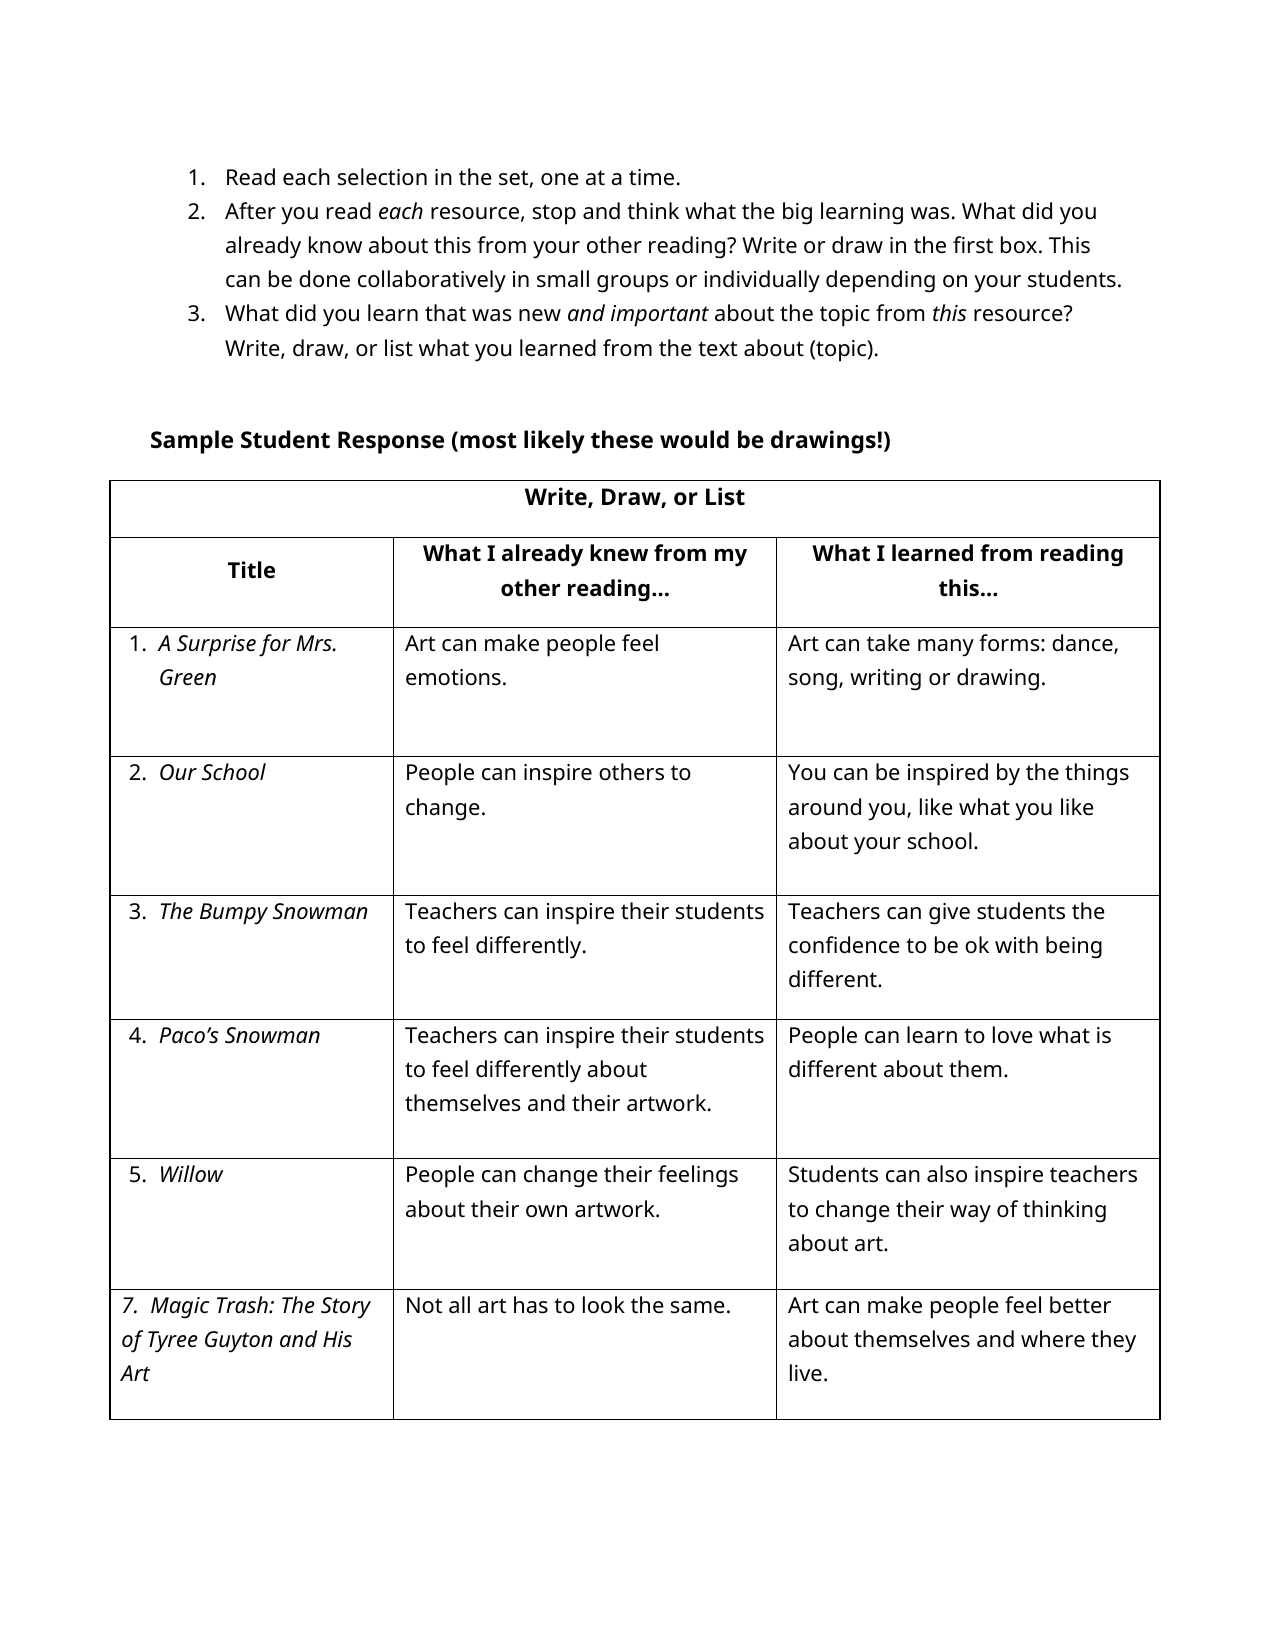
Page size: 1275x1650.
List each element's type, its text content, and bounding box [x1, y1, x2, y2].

table_cell Art can make people feel emotions. [394, 628, 776, 756]
list After you read each resource, stop and think what the big learning was. What did you already know about this from your other reading? Write or draw in the first box. This can be done collaboratively in small groups or individually depending on your students. [187, 196, 1125, 294]
table_cell Art can make people feel better about themselves and where they live. [777, 1290, 1159, 1419]
table_cell Willow [111, 1159, 393, 1288]
table_cell Students can also inspire teachers to change their way of thinking about art. [777, 1159, 1159, 1288]
table_header Write, Draw, or List [111, 481, 1159, 537]
text Sample Student Response (most likely these would be drawings!) [150, 423, 1125, 455]
table_cell People can learn to love what is different about them. [777, 1020, 1159, 1158]
table_cell Title [111, 538, 393, 627]
table_cell Our School [111, 757, 393, 895]
list Read each selection in the set, one at a time. [187, 162, 1125, 192]
table_cell Teachers can give students the confidence to be ok with being different. [777, 896, 1159, 1019]
table_cell What I learned from reading this… [777, 538, 1159, 627]
table_cell People can change their feelings about their own artwork. [394, 1159, 776, 1288]
table_cell What I already knew from my other reading… [394, 538, 776, 627]
table_cell 7. Magic Trash: The Story of Tyree Guyton and His Art [111, 1290, 393, 1419]
list What did you learn that was new and important about the topic from this resource? Write, draw, or list what you learned from the text about (topic). [187, 298, 1125, 362]
table_cell Teachers can inspire their students to feel differently. [394, 896, 776, 1019]
table_cell People can inspire others to change. [394, 757, 776, 895]
table_cell Not all art has to look the same. [394, 1290, 776, 1419]
table_cell Teachers can inspire their students to feel differently about themselves and their artwork. [394, 1020, 776, 1158]
table_cell The Bumpy Snowman [111, 896, 393, 1019]
table_cell Paco’s Snowman [111, 1020, 393, 1158]
table_cell A Surprise for Mrs. Green [111, 628, 393, 756]
table_cell You can be inspired by the things around you, like what you like about your school. [777, 757, 1159, 895]
table_cell Art can take many forms: dance, song, writing or drawing. [777, 628, 1159, 756]
